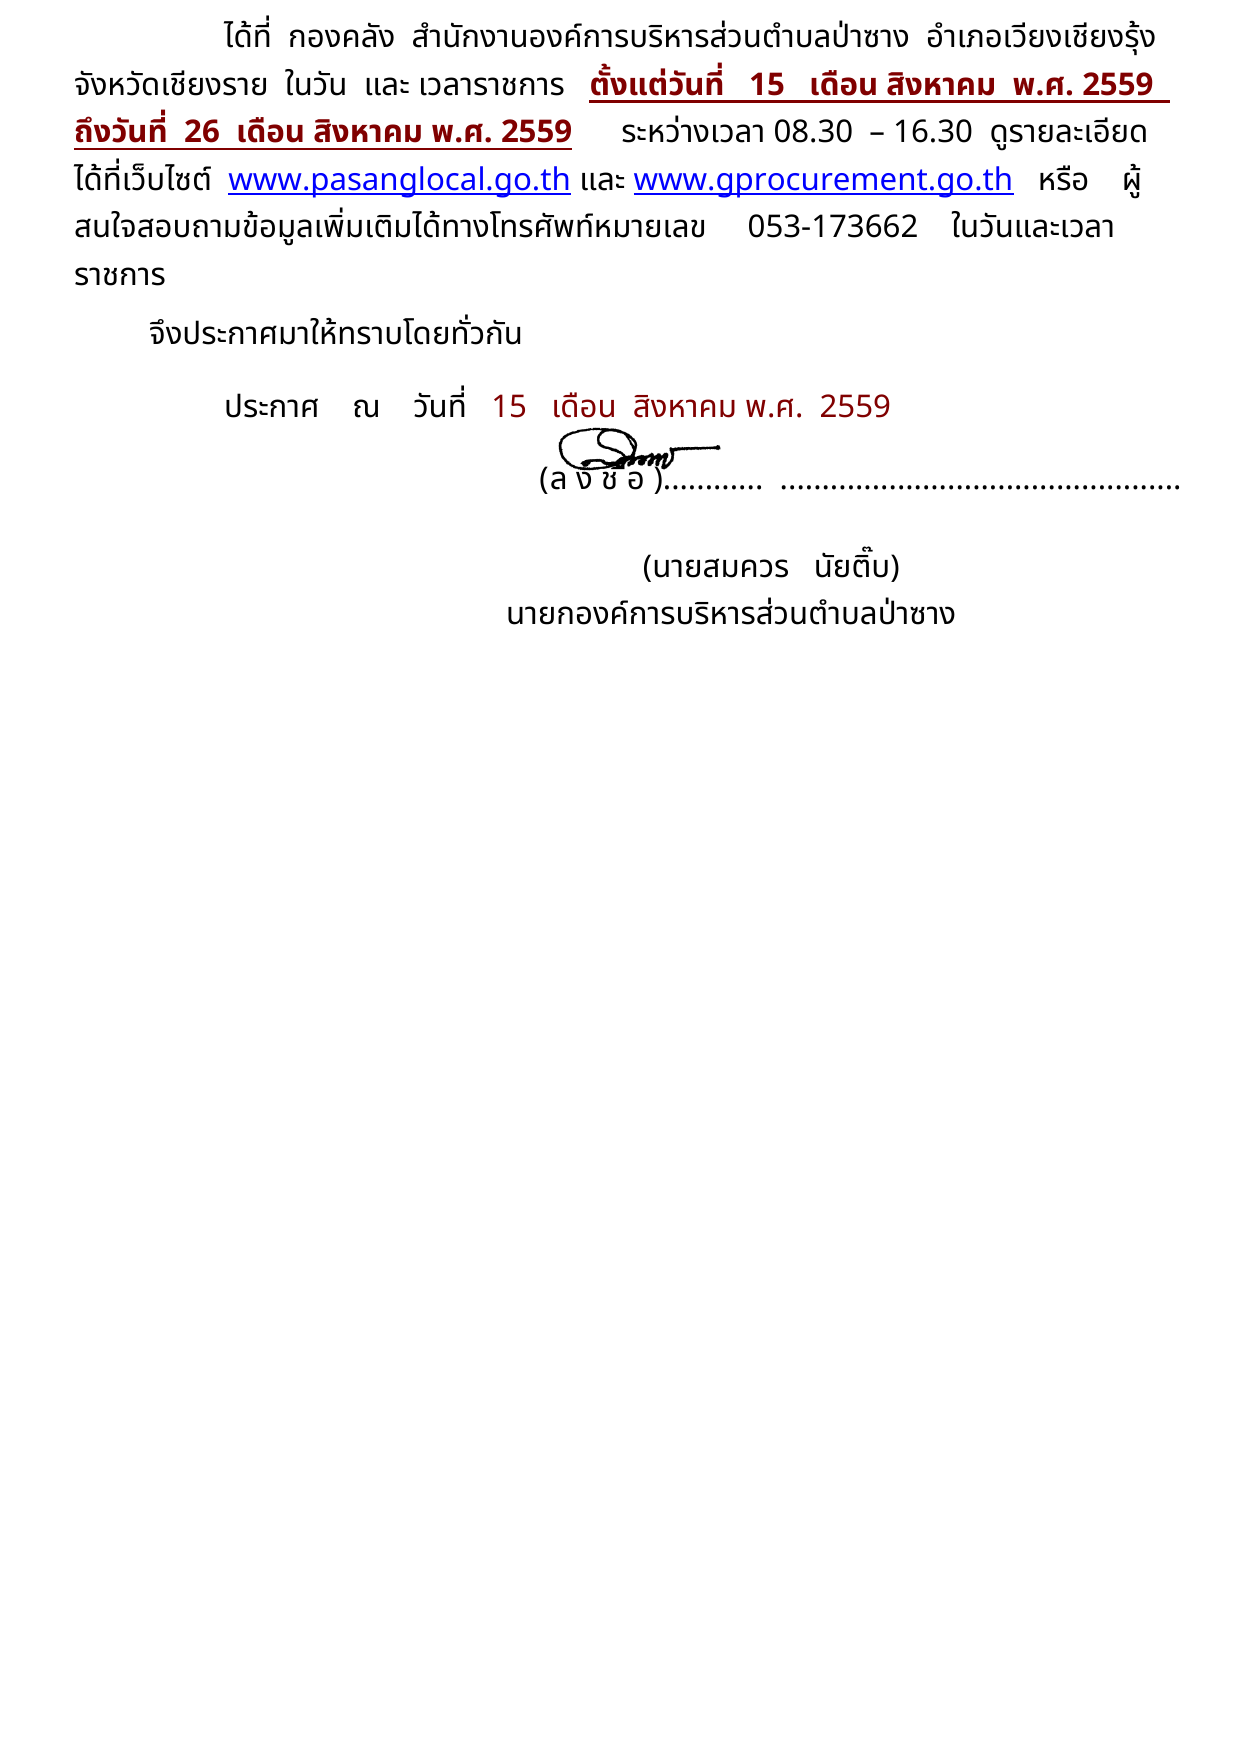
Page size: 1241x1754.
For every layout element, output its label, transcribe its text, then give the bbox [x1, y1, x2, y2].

text ได้ที่ กองคลัง สำนักงานองค์การบริหารส่วนตำบลป่าซาง อำเภอเวียงเชียงรุ้ง จังหวัดเชียงราย ในวัน และ เวลาราชการ ตั้งแต่วันที่ 15 เดือน สิงหาคม พ.ศ. 2559 ถึงวันที่ 26 เดือน สิงหาคม พ.ศ. 2559 ระหว่างเวลา 08.30 – 16.30 ดูรายละเอียดได้ที่เว็บไซต์ www.pasanglocal.go.th และ www.gprocurement.go.th หรือ ผู้สนใจสอบถามข้อมูลเพิ่มเติมได้ทางโทรศัพท์หมายเลข 053-173662 ในวันและเวลาราชการ [74, 15, 1181, 299]
text นายกองค์การบริหารส่วนตำบลป่าซาง [374, 591, 1181, 638]
text (นายสมควร นัยติ๊บ) [74, 543, 1181, 591]
text จึงประกาศมาให้ทราบโดยทั่วกัน [149, 312, 1181, 359]
text ประกาศ ณ วันที่ 15 เดือน สิงหาคม พ.ศ. 2559 [149, 384, 1181, 431]
text (ลงชื่อ)............ ................................................ [374, 456, 1181, 543]
picture [554, 431, 725, 456]
